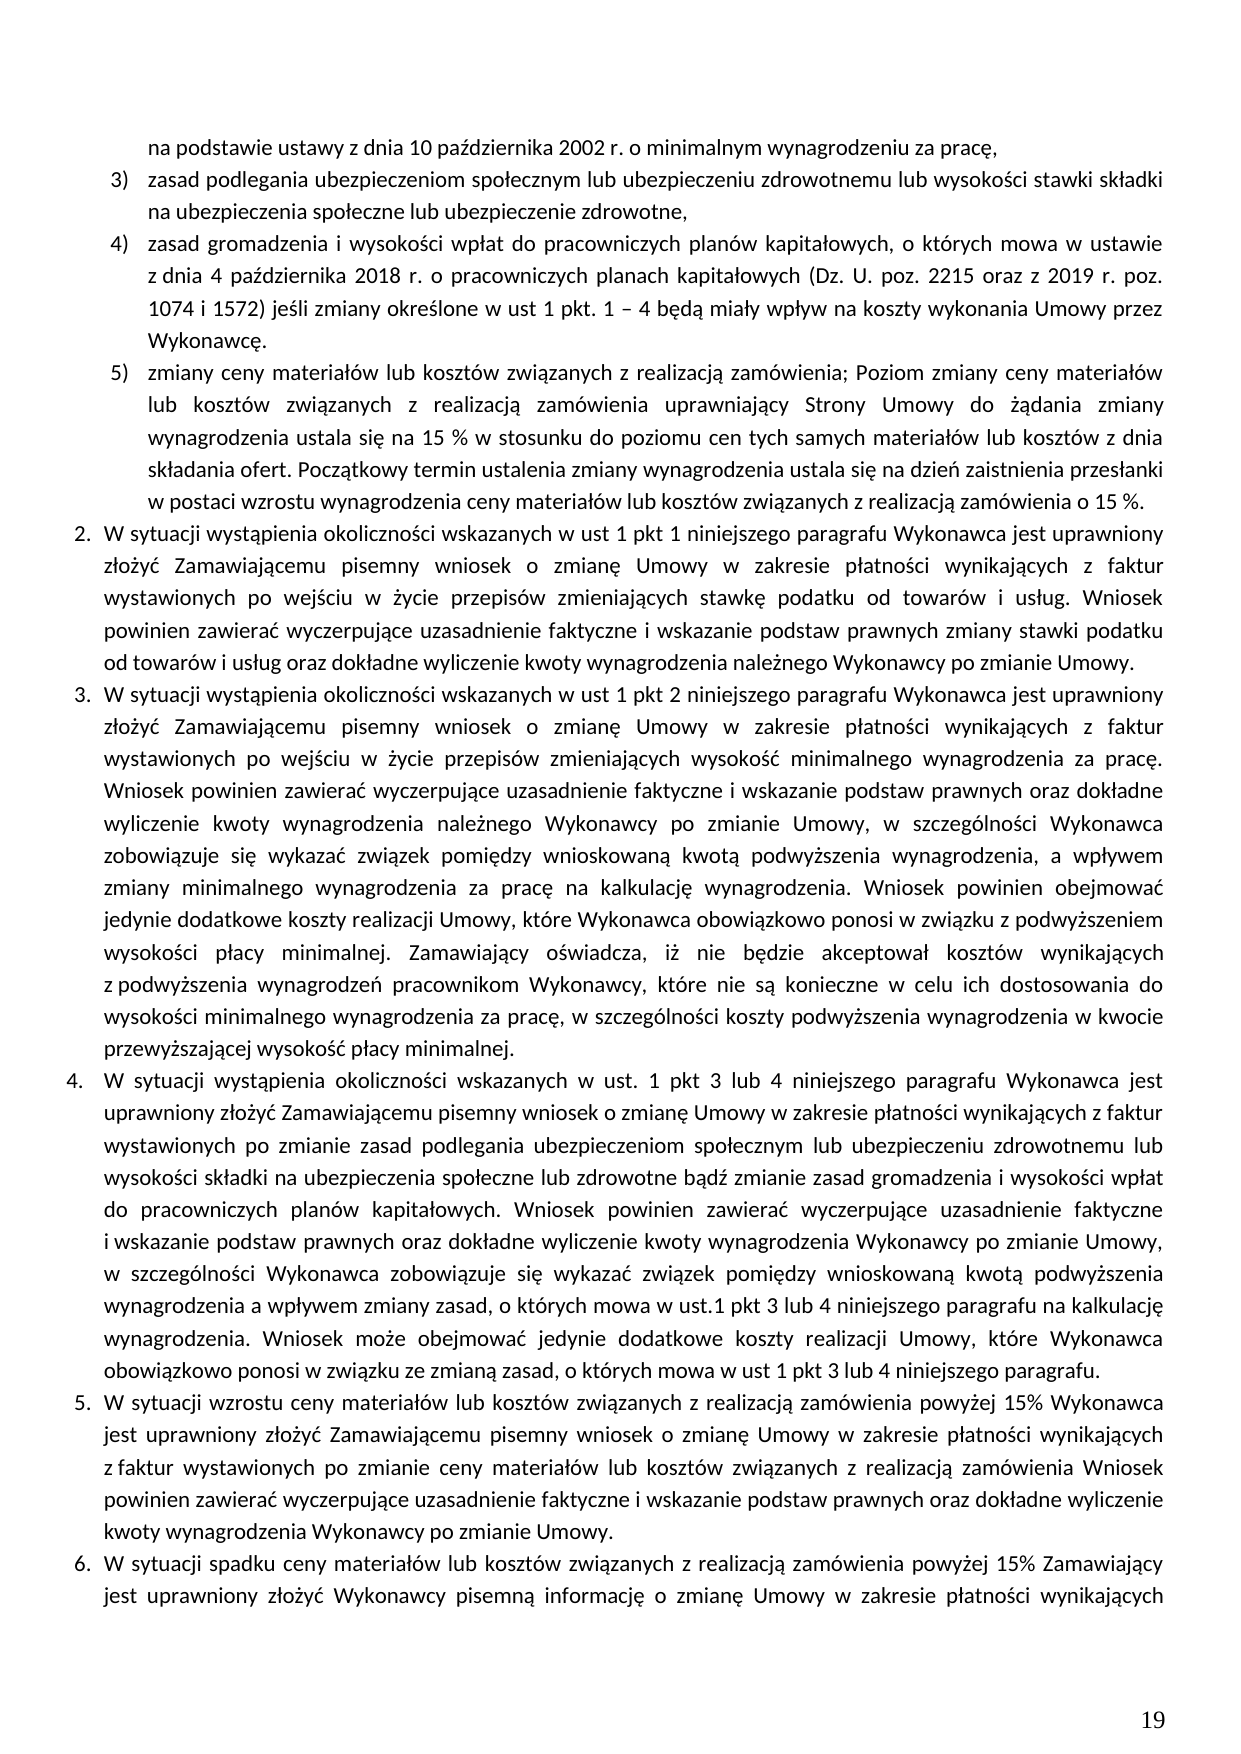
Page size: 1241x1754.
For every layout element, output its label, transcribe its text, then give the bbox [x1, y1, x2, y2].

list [74, 1549, 1165, 1609]
list zasad gromadzenia i wysokości wpłat do pracowniczych planów kapitałowych, o których mowa w ustawie z dnia 4 października 2018 r. o pracowniczych planach kapitałowych (Dz. U. poz. 2215 oraz z 2019 r. poz. 1074 i 1572) jeśli zmiany określone w ust 1 pkt. 1 – 4 będą miały wpływ na koszty wykonania Umowy przez Wykonawcę. [110, 229, 1165, 354]
list W sytuacji wystąpienia okoliczności wskazanych w ust 1 pkt 2 niniejszego paragrafu Wykonawca jest uprawniony złożyć Zamawiającemu pisemny wniosek o zmianę Umowy w zakresie płatności wynikających z faktur wystawionych po wejściu w życie przepisów zmieniających wysokość minimalnego wynagrodzenia za pracę. Wniosek powinien zawierać wyczerpujące uzasadnienie faktyczne i wskazanie podstaw prawnych oraz dokładne wyliczenie kwoty wynagrodzenia należnego Wykonawcy po zmianie Umowy, w szczególności Wykonawca zobowiązuje się wykazać związek pomiędzy wnioskowaną kwotą podwyższenia wynagrodzenia, a wpływem zmiany minimalnego wynagrodzenia za pracę na kalkulację wynagrodzenia. Wniosek powinien obejmować jedynie dodatkowe koszty realizacji Umowy, które Wykonawca obowiązkowo ponosi w związku z podwyższeniem wysokości płacy minimalnej. Zamawiający oświadcza, iż nie będzie akceptował kosztów wynikających z podwyższenia wynagrodzeń pracownikom Wykonawcy, które nie są konieczne w celu ich dostosowania do wysokości minimalnego wynagrodzenia za pracę, w szczególności koszty podwyższenia wynagrodzenia w kwocie przewyższającej wysokość płacy minimalnej. [74, 680, 1165, 1062]
list W sytuacji wystąpienia okoliczności wskazanych w ust. 1 pkt 3 lub 4 niniejszego paragrafu Wykonawca jest uprawniony złożyć Zamawiającemu pisemny wniosek o zmianę Umowy w zakresie płatności wynikających z faktur wystawionych po zmianie zasad podlegania ubezpieczeniom społecznym lub ubezpieczeniu zdrowotnemu lub wysokości składki na ubezpieczenia społeczne lub zdrowotne bądź zmianie zasad gromadzenia i wysokości wpłat do pracowniczych planów kapitałowych. Wniosek powinien zawierać wyczerpujące uzasadnienie faktyczne i wskazanie podstaw prawnych oraz dokładne wyliczenie kwoty wynagrodzenia Wykonawcy po zmianie Umowy, w szczególności Wykonawca zobowiązuje się wykazać związek pomiędzy wnioskowaną kwotą podwyższenia wynagrodzenia a wpływem zmiany zasad, o których mowa w ust.1 pkt 3 lub 4 niniejszego paragrafu na kalkulację wynagrodzenia. Wniosek może obejmować jedynie dodatkowe koszty realizacji Umowy, które Wykonawca obowiązkowo ponosi w związku ze zmianą zasad, o których mowa w ust 1 pkt 3 lub 4 niniejszego paragrafu. [66, 1066, 1165, 1384]
list zmiany ceny materiałów lub kosztów związanych z realizacją zamówienia; Poziom zmiany ceny materiałów lub kosztów związanych z realizacją zamówienia uprawniający Strony Umowy do żądania zmiany wynagrodzenia ustala się na 15 % w stosunku do poziomu cen tych samych materiałów lub kosztów z dnia składania ofert. Początkowy termin ustalenia zmiany wynagrodzenia ustala się na dzień zaistnienia przesłanki w postaci wzrostu wynagrodzenia ceny materiałów lub kosztów związanych z realizacją zamówienia o 15 %. [110, 358, 1165, 515]
list W sytuacji wzrostu ceny materiałów lub kosztów związanych z realizacją zamówienia powyżej 15% Wykonawca jest uprawniony złożyć Zamawiającemu pisemny wniosek o zmianę Umowy w zakresie płatności wynikających z faktur wystawionych po zmianie ceny materiałów lub kosztów związanych z realizacją zamówienia Wniosek powinien zawierać wyczerpujące uzasadnienie faktyczne i wskazanie podstaw prawnych oraz dokładne wyliczenie kwoty wynagrodzenia Wykonawcy po zmianie Umowy. [74, 1388, 1165, 1545]
list W sytuacji wystąpienia okoliczności wskazanych w ust 1 pkt 1 niniejszego paragrafu Wykonawca jest uprawniony złożyć Zamawiającemu pisemny wniosek o zmianę Umowy w zakresie płatności wynikających z faktur wystawionych po wejściu w życie przepisów zmieniających stawkę podatku od towarów i usług. Wniosek powinien zawierać wyczerpujące uzasadnienie faktyczne i wskazanie podstaw prawnych zmiany stawki podatku od towarów i usług oraz dokładne wyliczenie kwoty wynagrodzenia należnego Wykonawcy po zmianie Umowy. [74, 519, 1165, 676]
list zasad podlegania ubezpieczeniom społecznym lub ubezpieczeniu zdrowotnemu lub wysokości stawki składki na ubezpieczenia społeczne lub ubezpieczenie zdrowotne, [110, 165, 1165, 225]
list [110, 133, 1165, 161]
